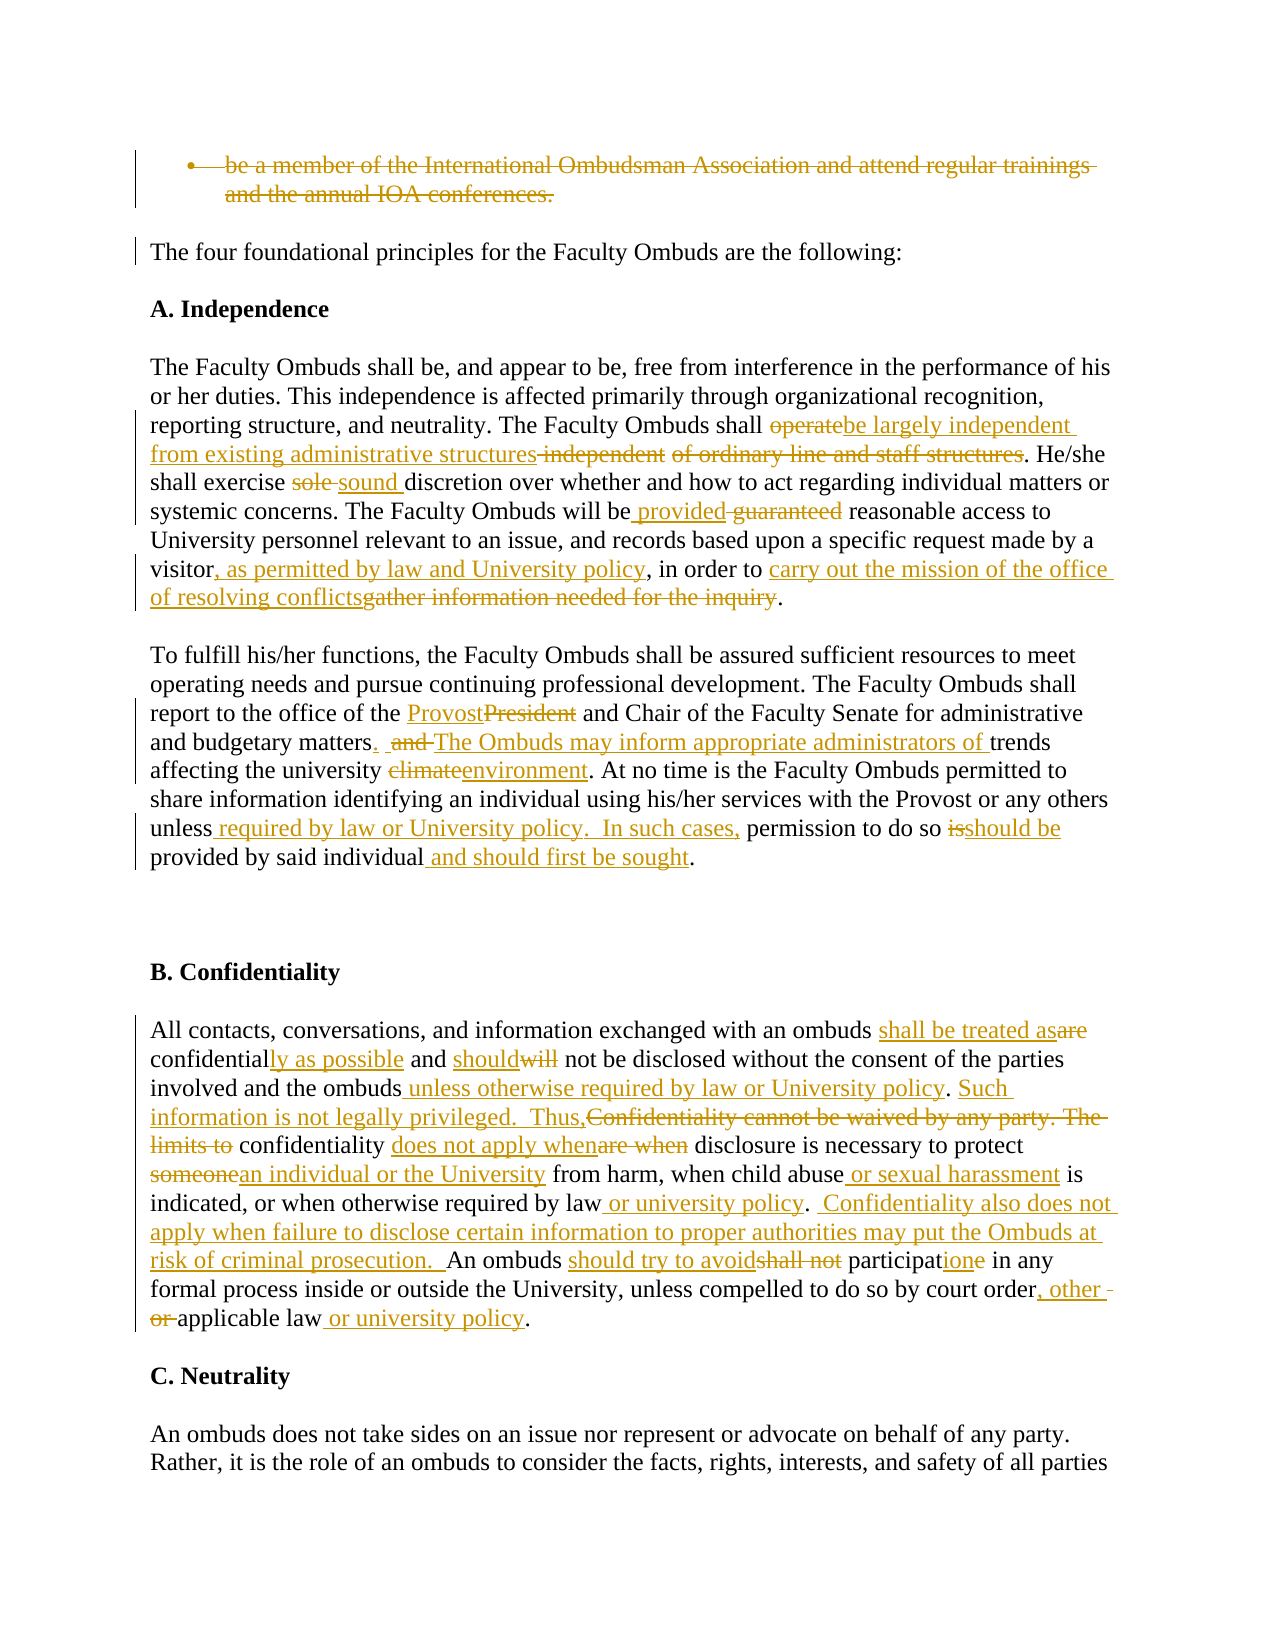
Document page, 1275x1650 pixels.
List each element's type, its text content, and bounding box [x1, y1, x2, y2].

text A. Independence [150, 294, 1125, 323]
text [150, 1419, 1125, 1476]
text C. Neutrality [150, 1361, 1125, 1389]
text To fulfill his/her functions, the Faculty Ombuds shall be assured sufficient resources to meet operating needs and pursue continuing professional development. The Faculty Ombuds shall report to the office of the and Chair of the Faculty Senate for administrative and budgetary matters trends affecting the university . At no time is the Faculty Ombuds permitted to share information identifying an individual using his/her services with the Provost or any others unless permission to do so provided by said individual. [150, 640, 1125, 870]
text The Faculty Ombuds shall be, and appear to be, free from interference in the performance of his or her duties. This independence is affected primarily through organizational recognition, reporting structure, and neutrality. The Faculty Ombuds shall . He/she shall exercise discretion over whether and how to act regarding individual matters or systemic concerns. The Faculty Ombuds will be reasonable access to University personnel relevant to an issue, and records based upon a specific request made by a visitor, in order to . [150, 352, 1125, 611]
text All contacts, conversations, and information exchanged with an ombuds confidential and not be disclosed without the consent of the parties involved and the ombuds. confidentiality disclosure is necessary to protect from harm, when child abuse is indicated, or when otherwise required by law. An ombuds participat in any formal process inside or outside the University, unless compelled to do so by court orderapplicable law. [150, 1015, 1125, 1332]
text B. Confidentiality [150, 957, 1125, 986]
text The four foundational principles for the Faculty Ombuds are the following: [150, 237, 1125, 265]
